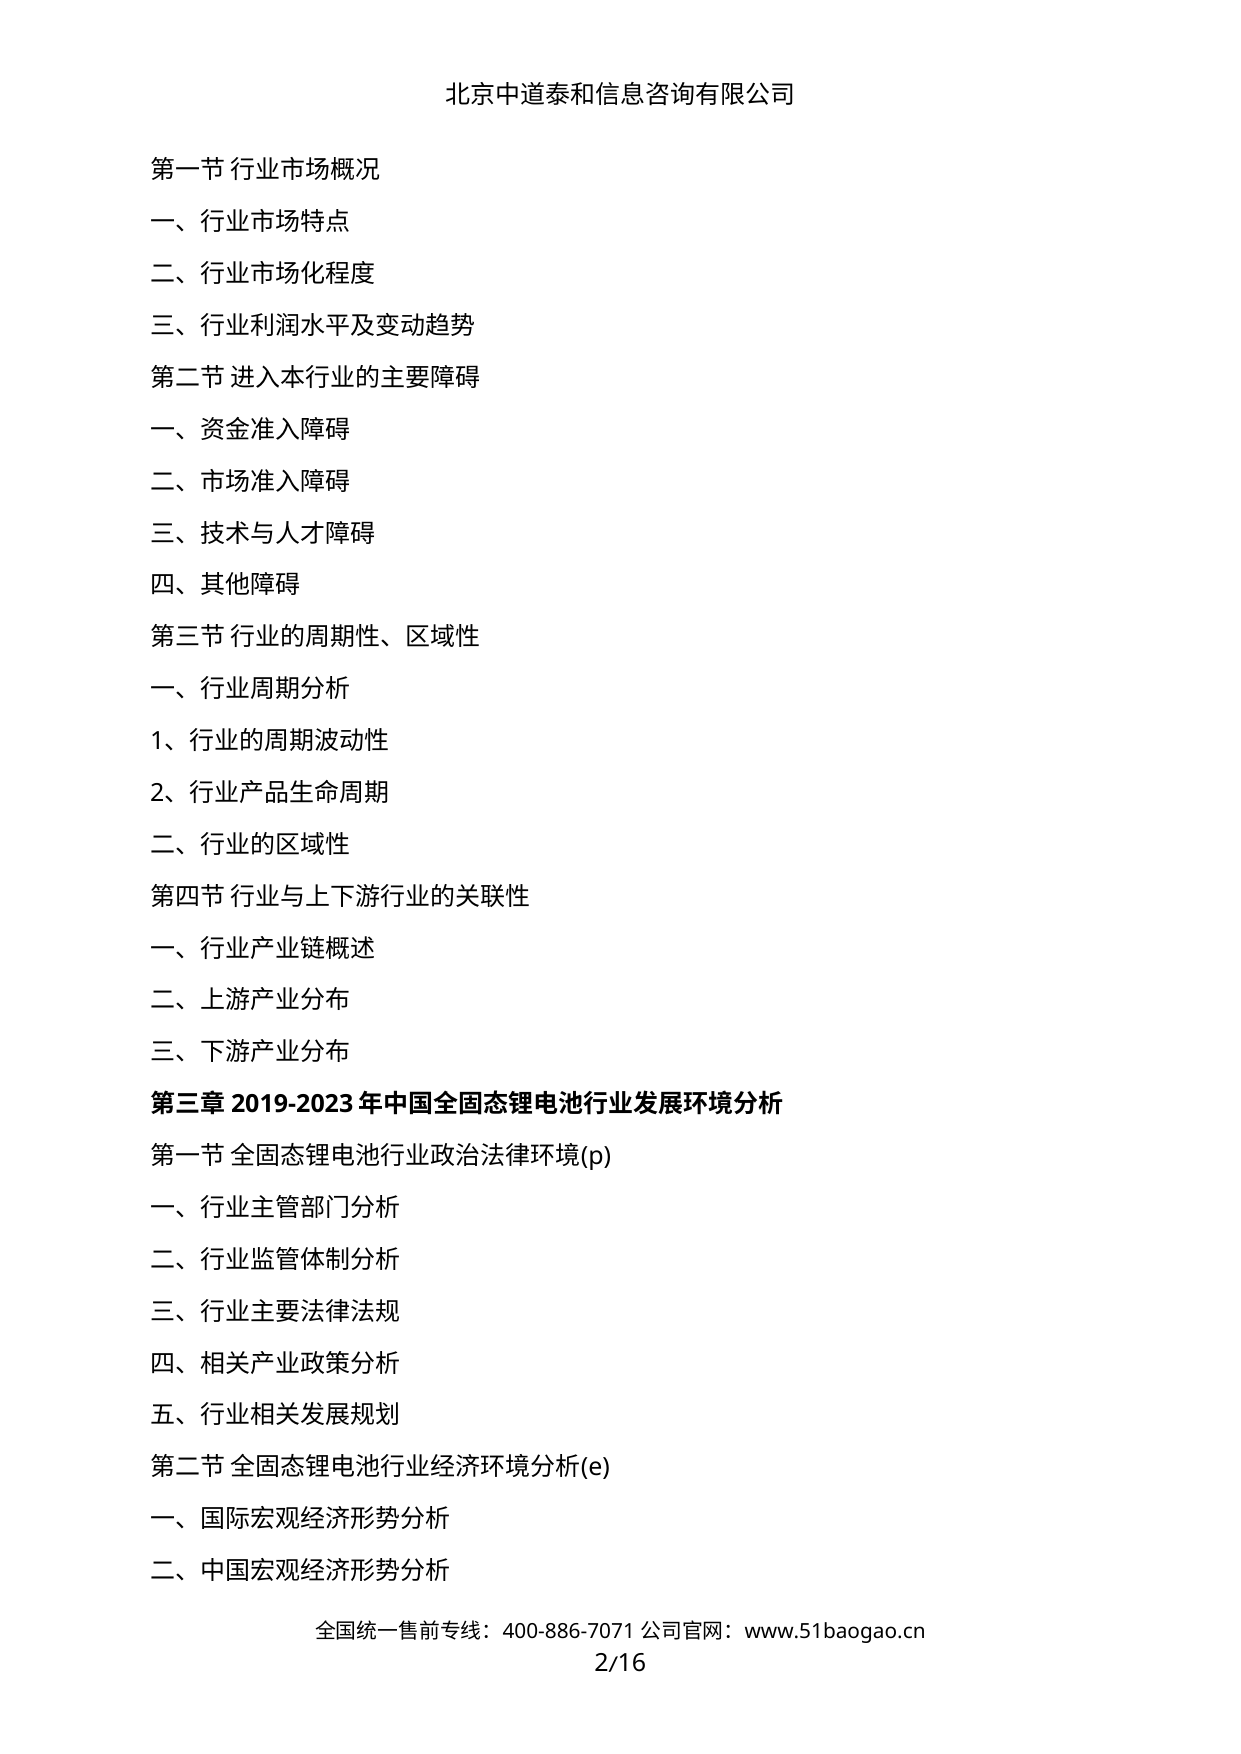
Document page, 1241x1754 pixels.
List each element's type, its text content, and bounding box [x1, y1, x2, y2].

text 第二节 全固态锂电池行业经济环境分析(e) [150, 1447, 1090, 1483]
text 二、中国宏观经济形势分析 [150, 1551, 1090, 1587]
text 一、行业产业链概述 [150, 928, 1090, 964]
text 第二节 进入本行业的主要障碍 [150, 357, 1090, 394]
text 二、市场准入障碍 [150, 461, 1090, 497]
text 一、资金准入障碍 [150, 409, 1090, 446]
text 三、行业主要法律法规 [150, 1291, 1090, 1327]
text 四、相关产业政策分析 [150, 1343, 1090, 1379]
text 一、行业周期分析 [150, 669, 1090, 705]
text 四、其他障碍 [150, 565, 1090, 601]
text 2、行业产品生命周期 [150, 772, 1090, 809]
text 二、行业监管体制分析 [150, 1239, 1090, 1276]
text 三、行业利润水平及变动趋势 [150, 306, 1090, 342]
text 二、行业的区域性 [150, 824, 1090, 861]
text 第三章 2019-2023年中国全固态锂电池行业发展环境分析 [150, 1084, 1090, 1120]
text 五、行业相关发展规划 [150, 1395, 1090, 1431]
text 第四节 行业与上下游行业的关联性 [150, 876, 1090, 912]
text 三、技术与人才障碍 [150, 513, 1090, 549]
text 一、国际宏观经济形势分析 [150, 1499, 1090, 1535]
text 二、上游产业分布 [150, 980, 1090, 1016]
text 1、行业的周期波动性 [150, 721, 1090, 757]
text 第一节 全固态锂电池行业政治法律环境(p) [150, 1136, 1090, 1172]
text 一、行业主管部门分析 [150, 1187, 1090, 1224]
text 一、行业市场特点 [150, 202, 1090, 238]
text 第三节 行业的周期性、区域性 [150, 617, 1090, 653]
text 三、下游产业分布 [150, 1032, 1090, 1068]
text 第一节 行业市场概况 [150, 150, 1090, 186]
text 二、行业市场化程度 [150, 254, 1090, 290]
